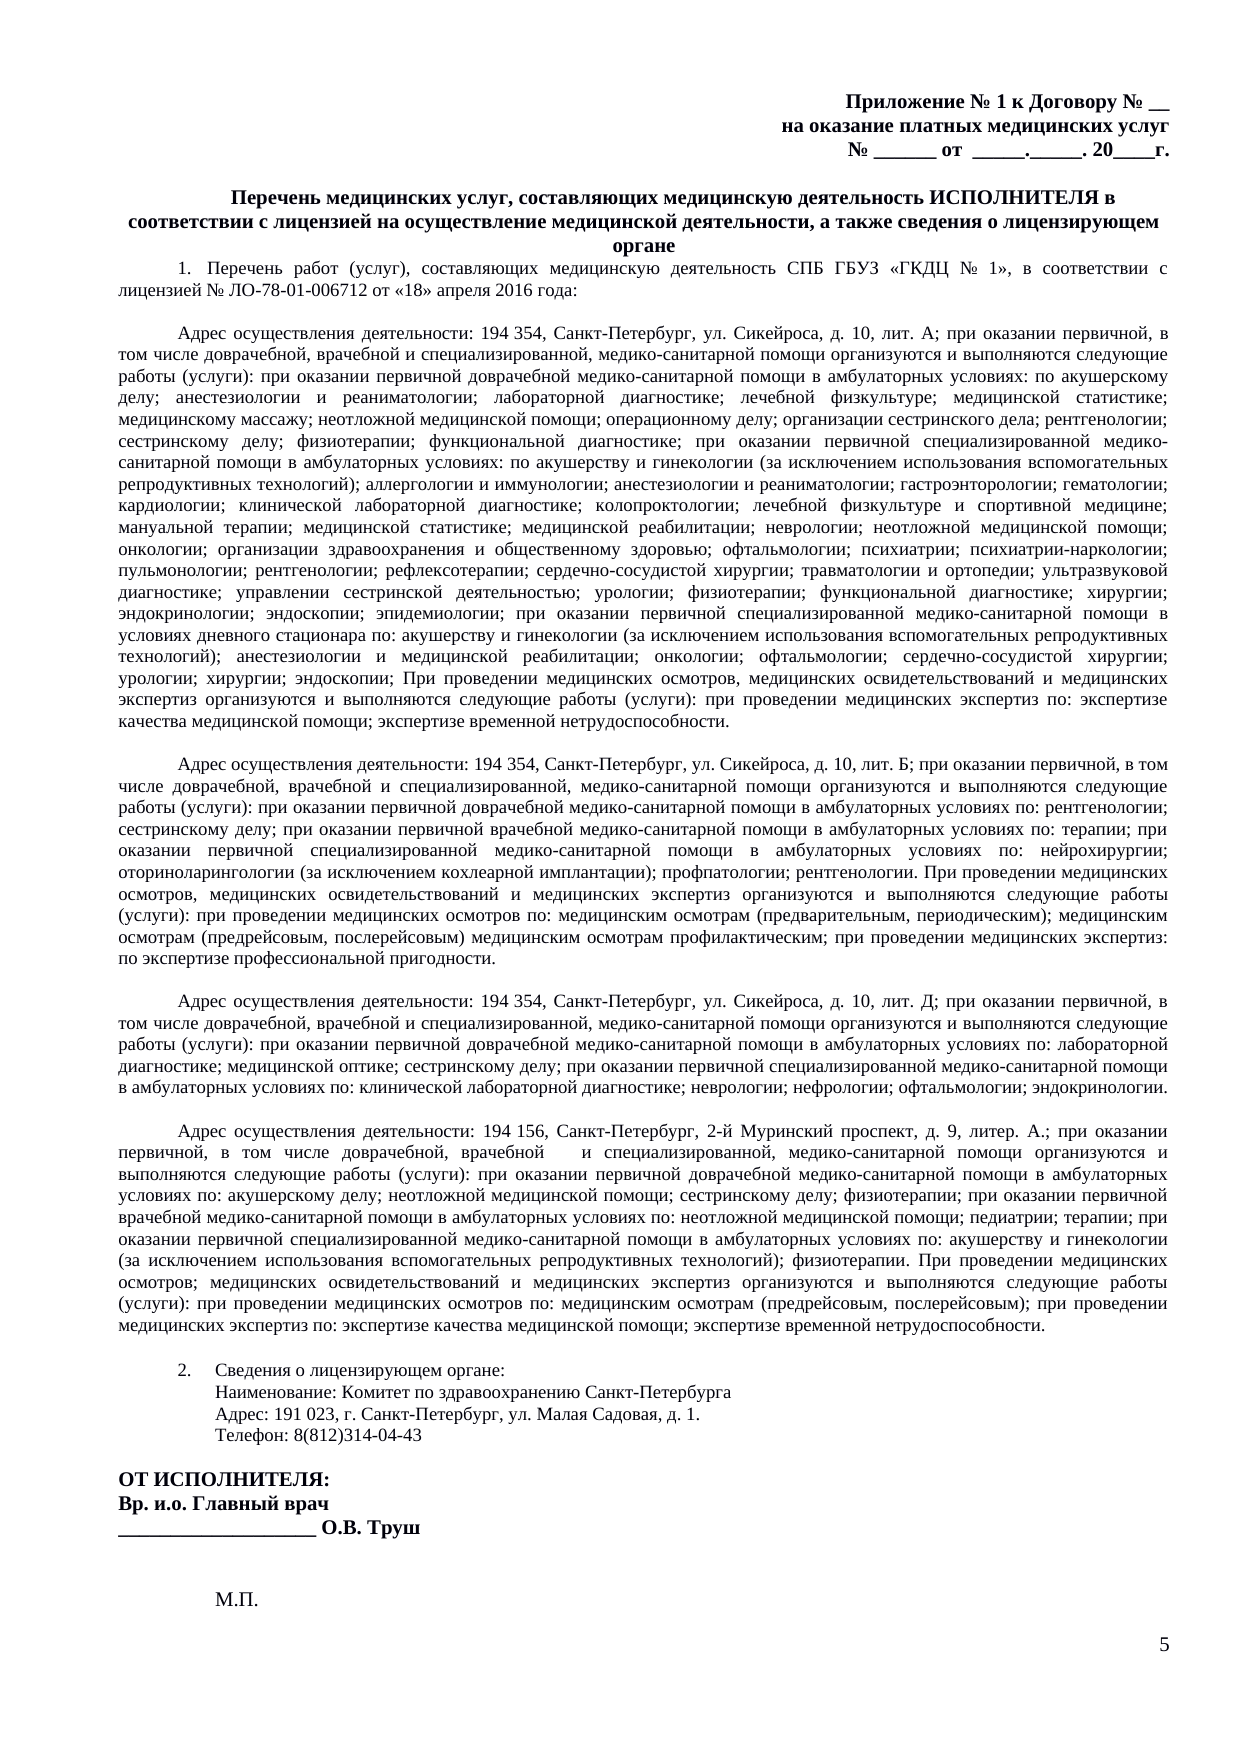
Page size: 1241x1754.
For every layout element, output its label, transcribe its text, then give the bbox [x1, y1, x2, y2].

list Адрес осуществления деятельности: 194 354, Санкт-Петербург, ул. Сикейроса, д. 10, лит. Д; при оказании первичной, в том числе доврачебной, врачебной и специализированной, медико-санитарной помощи организуются и выполняются следующие работы (услуги): при оказании первичной доврачебной медико-санитарной помощи в амбулаторных условиях по: лабораторной диагностике; медицинской оптике; сестринскому делу; при оказании первичной специализированной медико-санитарной помощи в амбулаторных условиях по: клинической лабораторной диагностике; неврологии; нефрологии; офтальмологии; эндокринологии. [118, 990, 1169, 1098]
list Адрес осуществления деятельности: 194 354, Санкт-Петербург, ул. Сикейроса, д. 10, лит. Б; при оказании первичной, в том числе доврачебной, врачебной и специализированной, медико-санитарной помощи организуются и выполняются следующие работы (услуги): при оказании первичной доврачебной медико-санитарной помощи в амбулаторных условиях по: рентгенологии; сестринскому делу; при оказании первичной врачебной медико-санитарной помощи в амбулаторных условиях по: терапии; при оказании первичной специализированной медико-санитарной помощи в амбулаторных условиях по: нейрохирургии; оториноларингологии (за исключением кохлеарной имплантации); профпатологии; рентгенологии. При проведении медицинских осмотров, медицинских освидетельствований и медицинских экспертиз организуются и выполняются следующие работы (услуги): при проведении медицинских осмотров по: медицинским осмотрам (предварительным, периодическим); медицинским осмотрам (предрейсовым, послерейсовым) медицинским осмотрам профилактическим; при проведении медицинских экспертиз: по экспертизе профессиональной пригодности. [118, 753, 1169, 969]
text Вр. и.о. Главный врач [118, 1491, 1169, 1515]
list М.П. [215, 1587, 1169, 1611]
list Адрес: 191 023, г. Санкт-Петербург, ул. Малая Садовая, д. 1. [215, 1402, 1169, 1424]
list Адрес осуществления деятельности: 194 156, Санкт-Петербург, 2-й Муринский проспект, д. 9, литер. А.; при оказании первичной, в том числе доврачебной, врачебной и специализированной, медико-санитарной помощи организуются и выполняются следующие работы (услуги): при оказании первичной доврачебной медико-санитарной помощи в амбулаторных условиях по: акушерскому делу; неотложной медицинской помощи; сестринскому делу; физиотерапии; при оказании первичной врачебной медико-санитарной помощи в амбулаторных условиях по: неотложной медицинской помощи; педиатрии; терапии; при оказании первичной специализированной медико-санитарной помощи в амбулаторных условиях по: акушерству и гинекологии (за исключением использования вспомогательных репродуктивных технологий); физиотерапии. При проведении медицинских осмотров; медицинских освидетельствований и медицинских экспертиз организуются и выполняются следующие работы (услуги): при проведении медицинских осмотров по: медицинским осмотрам (предрейсовым, послерейсовым); при проведении медицинских экспертиз по: экспертизе качества медицинской помощи; экспертизе временной нетрудоспособности. [118, 1119, 1169, 1335]
list Перечень работ (услуг), составляющих медицинскую деятельность СПБ ГБУЗ «ГКДЦ № 1», в соответствии с лицензией № ЛО-78-01-006712 от «18» апреля 2016 года: [118, 257, 1169, 300]
text Приложение № 1 к Договору № __ [118, 89, 1169, 113]
text № ______ от _____._____. 20____г. [118, 137, 1169, 161]
text на оказание платных медицинских услуг [118, 113, 1169, 137]
text Перечень медицинских услуг, составляющих медицинскую деятельность ИСПОЛНИТЕЛЯ в соответствии с лицензией на осуществление медицинской деятельности, а также сведения о лицензирующем органе [118, 185, 1169, 257]
list Адрес осуществления деятельности: 194 354, Санкт-Петербург, ул. Сикейроса, д. 10, лит. А; при оказании первичной, в том числе доврачебной, врачебной и специализированной, медико-санитарной помощи организуются и выполняются следующие работы (услуги): при оказании первичной доврачебной медико-санитарной помощи в амбулаторных условиях: по акушерскому делу; анестезиологии и реаниматологии; лабораторной диагностике; лечебной физкультуре; медицинской статистике; медицинскому массажу; неотложной медицинской помощи; операционному делу; организации сестринского дела; рентгенологии; сестринскому делу; физиотерапии; функциональной диагностике; при оказании первичной специализированной медико-санитарной помощи в амбулаторных условиях: по акушерству и гинекологии (за исключением использования вспомогательных репродуктивных технологий); аллергологии и иммунологии; анестезиологии и реаниматологии; гастроэнторологии; гематологии; кардиологии; клинической лабораторной диагностике; колопроктологии; лечебной физкультуре и спортивной медицине; мануальной терапии; медицинской статистике; медицинской реабилитации; неврологии; неотложной медицинской помощи; онкологии; организации здравоохранения и общественному здоровью; офтальмологии; психиатрии; психиатрии-наркологии; пульмонологии; рентгенологии; рефлексотерапии; сердечно-сосудистой хирургии; травматологии и ортопедии; ультразвуковой диагностике; управлении сестринской деятельностью; урологии; физиотерапии; функциональной диагностике; хирургии; эндокринологии; эндоскопии; эпидемиологии; при оказании первичной специализированной медико-санитарной помощи в условиях дневного стационара по: акушерству и гинекологии (за исключением использования вспомогательных репродуктивных технологий); анестезиологии и медицинской реабилитации; онкологии; офтальмологии; сердечно-сосудистой хирургии; урологии; хирургии; эндоскопии; При проведении медицинских осмотров, медицинских освидетельствований и медицинских экспертиз организуются и выполняются следующие работы (услуги): при проведении медицинских экспертиз по: экспертизе качества медицинской помощи; экспертизе временной нетрудоспособности. [118, 322, 1169, 731]
text ___________________ О.В. Труш [118, 1515, 1169, 1539]
list Наименование: Комитет по здравоохранению Санкт-Петербурга [215, 1381, 1169, 1402]
text ОТ ИСПОЛНИТЕЛЯ: [118, 1467, 1169, 1491]
list Сведения о лицензирующем органе: [177, 1359, 1169, 1381]
list Телефон: 8(812)314-04-43 [215, 1424, 1169, 1446]
